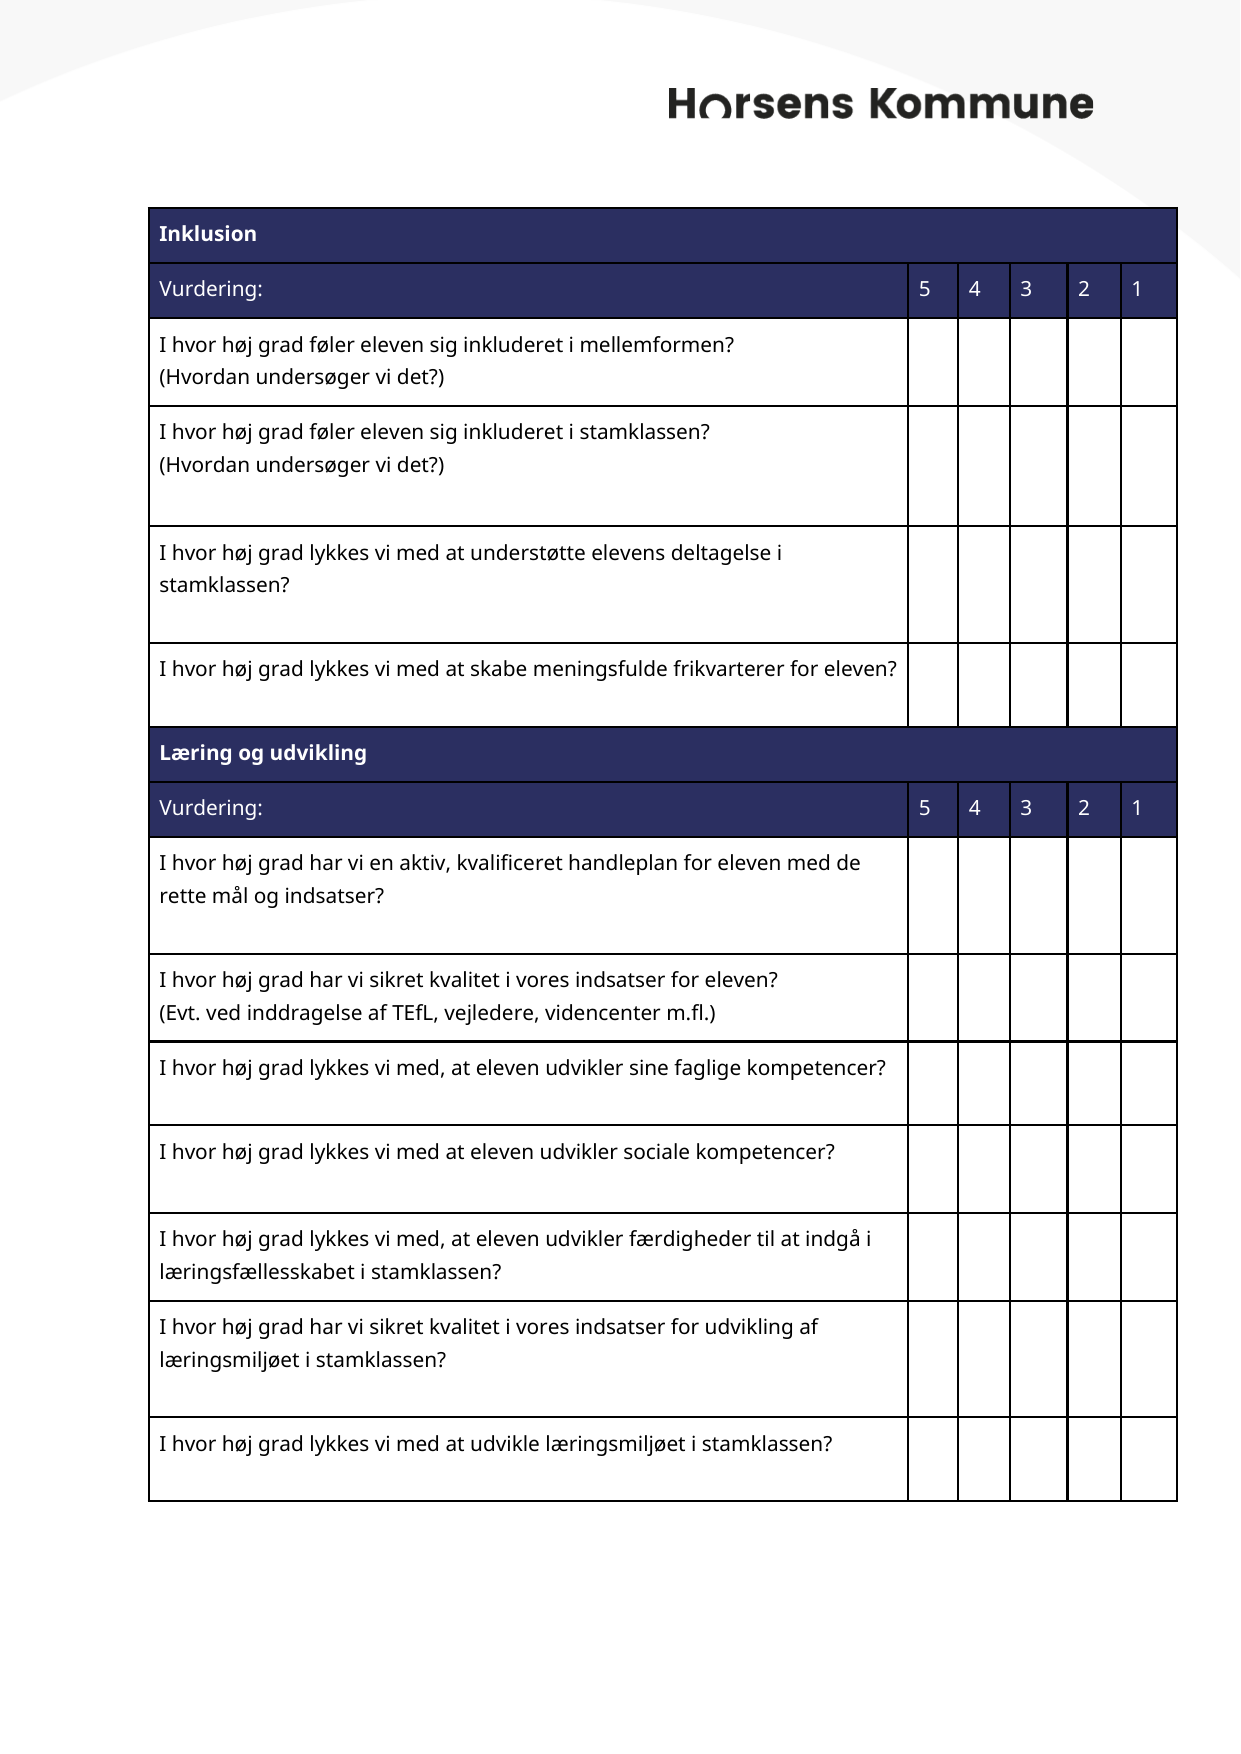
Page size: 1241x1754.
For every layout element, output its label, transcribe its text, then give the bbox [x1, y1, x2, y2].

table_cell 2 [1069, 783, 1120, 836]
table_cell [1011, 838, 1066, 953]
table_cell [909, 527, 957, 642]
table_cell [1011, 1043, 1066, 1124]
table_cell 5 [909, 783, 957, 836]
table_cell [1011, 1302, 1066, 1416]
table_cell 3 [1011, 783, 1066, 836]
table_cell [909, 319, 957, 405]
table_cell [1122, 644, 1176, 726]
table_cell [1069, 1418, 1120, 1500]
table_cell I hvor høj grad lykkes vi med at understøtte elevens deltagelse i stamklassen? [150, 527, 907, 642]
table_cell [1122, 1043, 1176, 1124]
table_cell [1011, 1126, 1066, 1212]
table_cell [1122, 1418, 1176, 1500]
table_cell Læring og udvikling [150, 728, 1176, 781]
table_cell [909, 1214, 957, 1300]
table_cell Vurdering: [150, 783, 907, 836]
table_cell I hvor høj grad føler eleven sig inkluderet i mellemformen? (Hvordan undersøger vi det?) [150, 319, 907, 405]
table_cell [1011, 1214, 1066, 1300]
table_cell I hvor høj grad lykkes vi med at skabe meningsfulde frikvarterer for eleven? [150, 644, 907, 726]
table_cell [909, 1043, 957, 1124]
table_cell 4 [959, 264, 1009, 317]
table_cell [1122, 1302, 1176, 1416]
table_cell [909, 955, 957, 1040]
table_cell [1069, 1302, 1120, 1416]
table_cell [909, 1126, 957, 1212]
table_header Inklusion [150, 209, 1176, 262]
table_cell [1069, 1043, 1120, 1124]
table_cell I hvor høj grad lykkes vi med at eleven udvikler sociale kompetencer? [150, 1126, 907, 1212]
table_cell [1011, 955, 1066, 1040]
table_cell I hvor høj grad har vi sikret kvalitet i vores indsatser for udvikling af læringsmiljøet i stamklassen? [150, 1302, 907, 1416]
table_cell [959, 319, 1009, 405]
table_cell [1122, 407, 1176, 525]
table_cell [1011, 527, 1066, 642]
table_cell [1122, 838, 1176, 953]
table_cell [959, 1302, 1009, 1416]
table_cell [909, 407, 957, 525]
table_cell [959, 1418, 1009, 1500]
table_cell [909, 1302, 957, 1416]
table_cell [1011, 644, 1066, 726]
table_cell I hvor høj grad lykkes vi med, at eleven udvikler sine faglige kompetencer? [150, 1043, 907, 1124]
table_cell [959, 838, 1009, 953]
table_cell [1122, 527, 1176, 642]
table_cell I hvor høj grad har vi en aktiv, kvalificeret handleplan for eleven med de rette mål og indsatser? [150, 838, 907, 953]
table_cell I hvor høj grad har vi sikret kvalitet i vores indsatser for eleven? (Evt. ved inddragelse af TEfL, vejledere, videncenter m.fl.) [150, 955, 907, 1040]
table_cell [1069, 319, 1120, 405]
table_cell [1069, 1214, 1120, 1300]
table_cell [1122, 1214, 1176, 1300]
table_cell [1011, 319, 1066, 405]
table_cell I hvor høj grad føler eleven sig inkluderet i stamklassen? (Hvordan undersøger vi det?) [150, 407, 907, 525]
table_cell [959, 1214, 1009, 1300]
table_cell [959, 955, 1009, 1040]
table_cell 1 [1122, 783, 1176, 836]
picture [0, 0, 1241, 1754]
table_cell [1011, 1418, 1066, 1500]
table_cell I hvor høj grad lykkes vi med at udvikle læringsmiljøet i stamklassen? [150, 1418, 907, 1500]
table_cell [1069, 838, 1120, 953]
table_cell [1069, 955, 1120, 1040]
table_cell I hvor høj grad lykkes vi med, at eleven udvikler færdigheder til at indgå i læringsfællesskabet i stamklassen? [150, 1214, 907, 1300]
table_cell [959, 1126, 1009, 1212]
table_cell 1 [1122, 264, 1176, 317]
table_cell [1069, 644, 1120, 726]
table_cell [1069, 527, 1120, 642]
table_cell [909, 644, 957, 726]
table_cell [909, 838, 957, 953]
table_cell [1122, 1126, 1176, 1212]
table_cell [1069, 1126, 1120, 1212]
table_cell [959, 407, 1009, 525]
table_cell [959, 1043, 1009, 1124]
table_cell [1069, 407, 1120, 525]
table_cell [1122, 319, 1176, 405]
table_cell 2 [1069, 264, 1120, 317]
table_cell 5 [909, 264, 957, 317]
table_cell 3 [1011, 264, 1066, 317]
table_cell [959, 644, 1009, 726]
table_cell [1011, 407, 1066, 525]
table_cell 4 [959, 783, 1009, 836]
table_cell [1122, 955, 1176, 1040]
table_cell [959, 527, 1009, 642]
table_cell [909, 1418, 957, 1500]
table_cell Vurdering: [150, 264, 907, 317]
